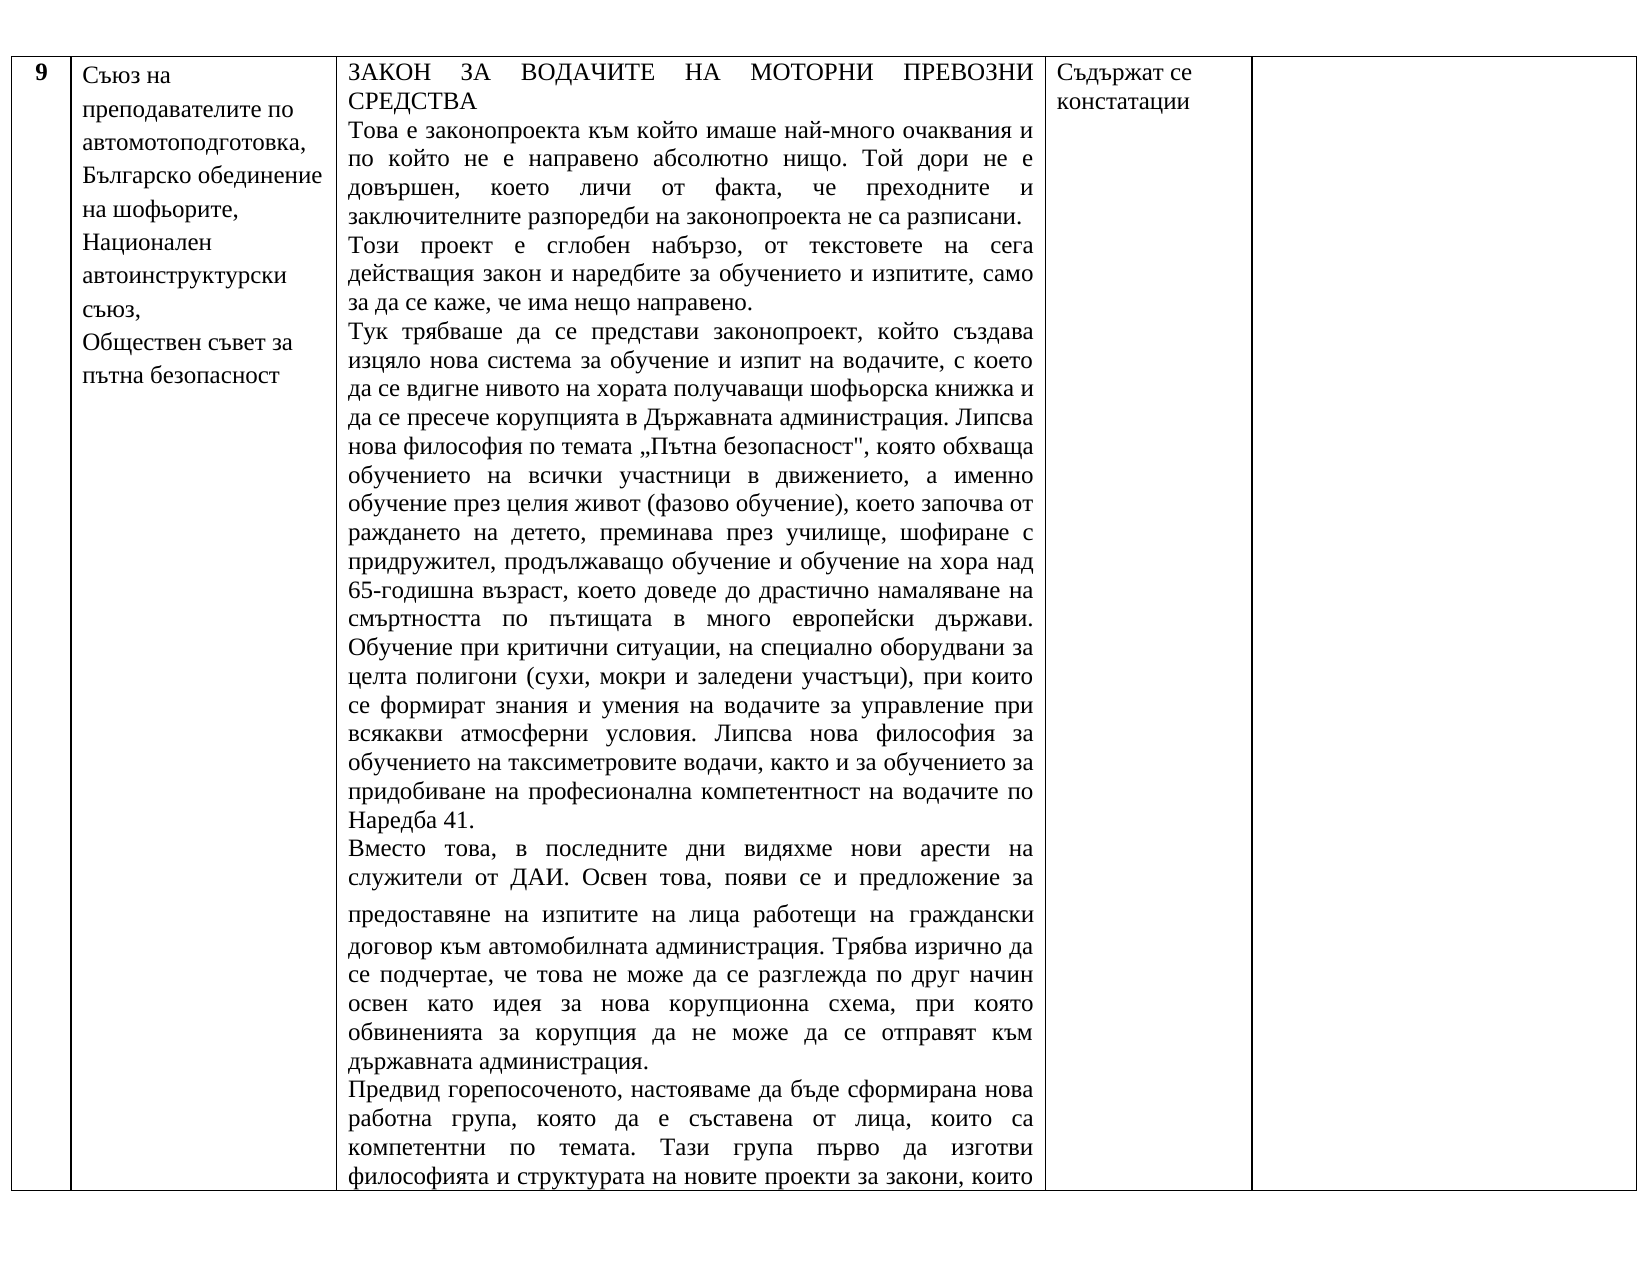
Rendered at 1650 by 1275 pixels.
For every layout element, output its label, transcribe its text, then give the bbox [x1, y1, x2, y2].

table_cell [72, 57, 336, 1189]
table_cell [1253, 57, 1636, 1189]
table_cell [337, 57, 1045, 1189]
table_cell 9 [12, 57, 70, 1189]
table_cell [1046, 57, 1251, 1189]
